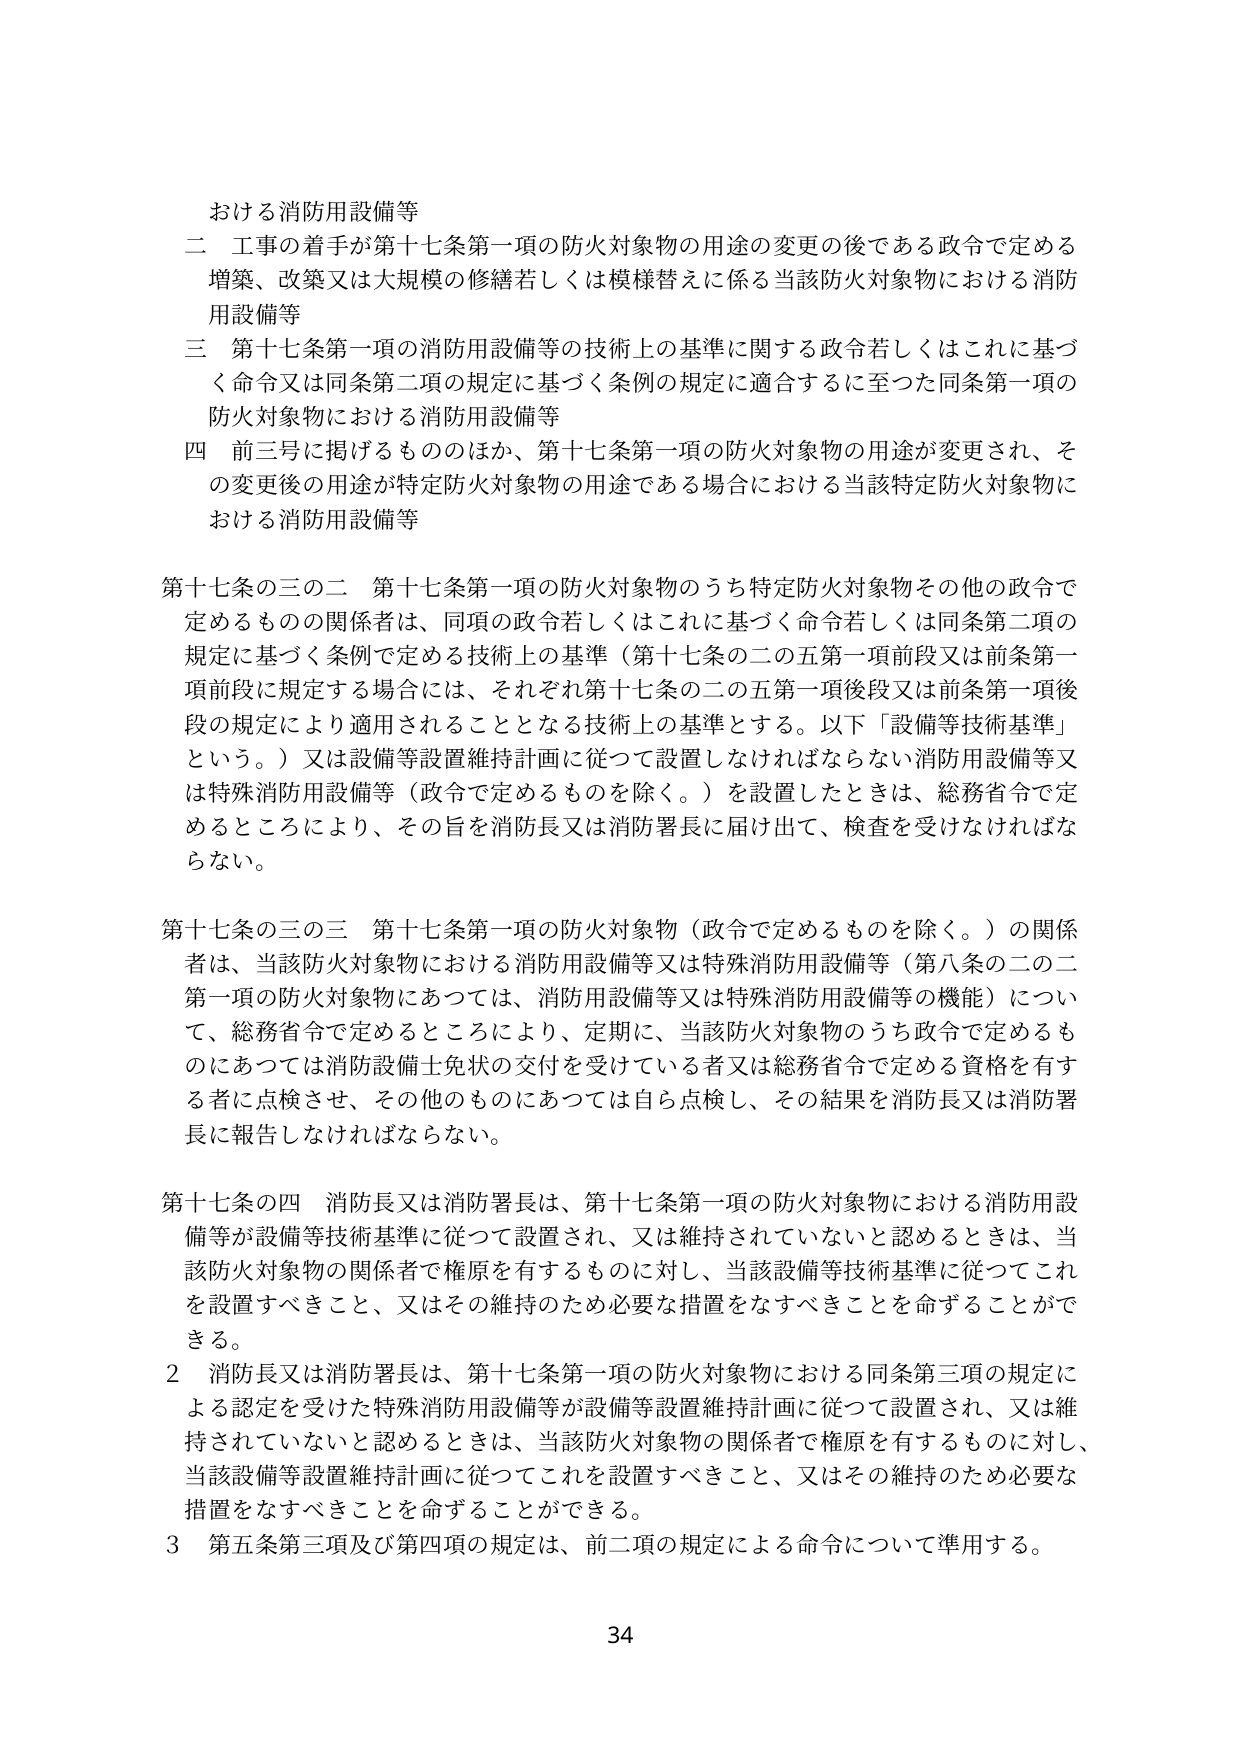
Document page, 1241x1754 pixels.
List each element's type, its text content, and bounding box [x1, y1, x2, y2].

text 第十七条の四 消防長又は消防署長は、第十七条第一項の防火対象物における消防用設備等が設備等技術基準に従つて設置され、又は維持されていないと認めるときは、当該防火対象物の関係者で権原を有するものに対し、当該設備等技術基準に従つてこれを設置すべきこと、又はその維持のため必要な措置をなすべきことを命ずることができる。 [161, 1184, 1079, 1355]
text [184, 194, 1079, 228]
text ２ 消防長又は消防署長は、第十七条第一項の防火対象物における同条第三項の規定による認定を受けた特殊消防用設備等が設備等設置維持計画に従つて設置され、又は維持されていないと認めるときは、当該防火対象物の関係者で権原を有するものに対し、当該設備等設置維持計画に従つてこれを設置すべきこと、又はその維持のため必要な措置をなすべきことを命ずることができる。 [161, 1355, 1079, 1526]
text 四 前三号に掲げるもののほか、第十七条第一項の防火対象物の用途が変更され、その変更後の用途が特定防火対象物の用途である場合における当該特定防火対象物における消防用設備等 [184, 433, 1079, 535]
text ３ 第五条第三項及び第四項の規定は、前二項の規定による命令について準用する。 [161, 1526, 1079, 1560]
text 二 工事の着手が第十七条第一項の防火対象物の用途の変更の後である政令で定める増築、改築又は大規模の修繕若しくは模様替えに係る当該防火対象物における消防用設備等 [184, 228, 1079, 330]
text 三 第十七条第一項の消防用設備等の技術上の基準に関する政令若しくはこれに基づく命令又は同条第二項の規定に基づく条例の規定に適合するに至つた同条第一項の防火対象物における消防用設備等 [184, 330, 1079, 433]
text 第十七条の三の二 第十七条第一項の防火対象物のうち特定防火対象物その他の政令で定めるものの関係者は、同項の政令若しくはこれに基づく命令若しくは同条第二項の規定に基づく条例で定める技術上の基準（第十七条の二の五第一項前段又は前条第一項前段に規定する場合には、それぞれ第十七条の二の五第一項後段又は前条第一項後段の規定により適用されることとなる技術上の基準とする。以下「設備等技術基準」という。）又は設備等設置維持計画に従つて設置しなければならない消防用設備等又は特殊消防用設備等（政令で定めるものを除く。）を設置したときは、総務省令で定めるところにより、その旨を消防長又は消防署長に届け出て、検査を受けなければならない。 [161, 569, 1079, 877]
text 第十七条の三の三 第十七条第一項の防火対象物（政令で定めるものを除く。）の関係者は、当該防火対象物における消防用設備等又は特殊消防用設備等（第八条の二の二第一項の防火対象物にあつては、消防用設備等又は特殊消防用設備等の機能）について、総務省令で定めるところにより、定期に、当該防火対象物のうち政令で定めるものにあつては消防設備士免状の交付を受けている者又は総務省令で定める資格を有する者に点検させ、その他のものにあつては自ら点検し、その結果を消防長又は消防署長に報告しなければならない。 [161, 911, 1079, 1150]
